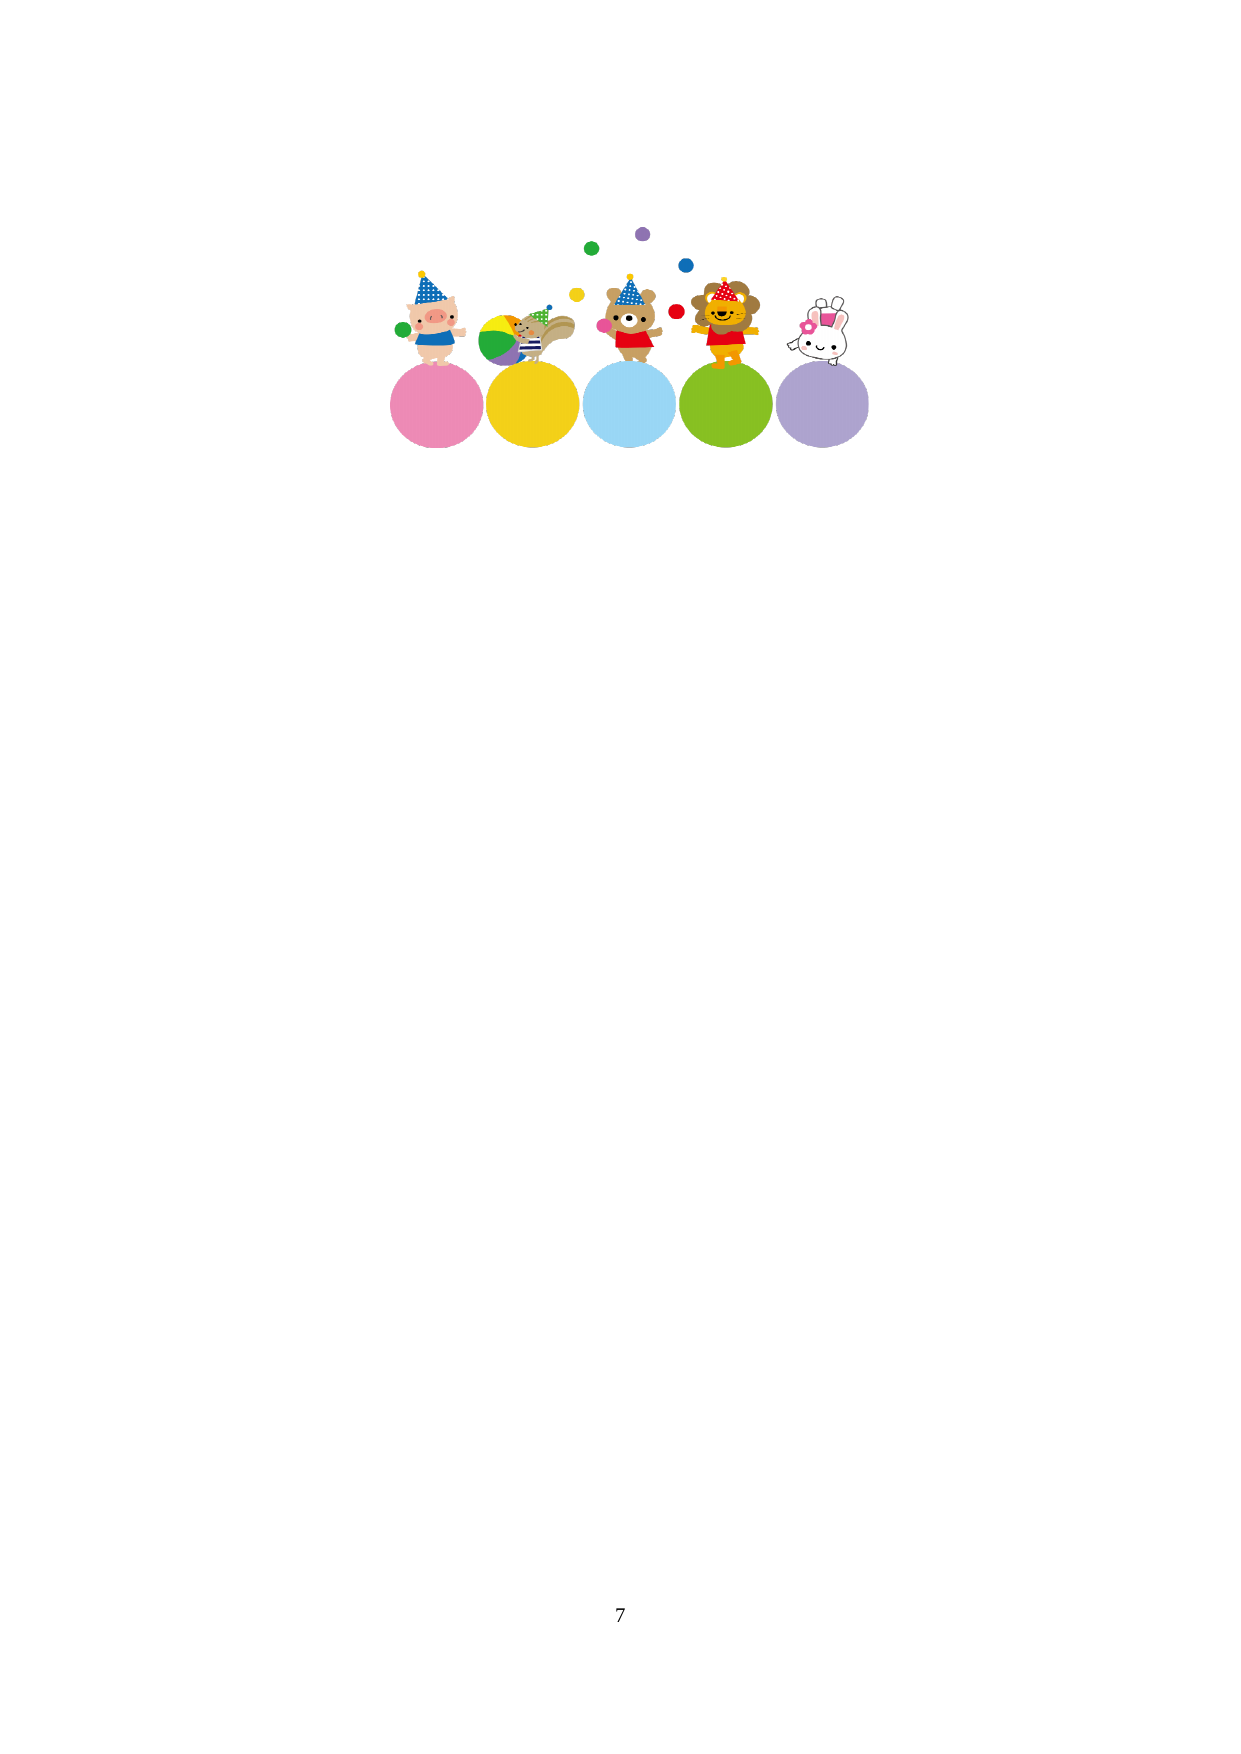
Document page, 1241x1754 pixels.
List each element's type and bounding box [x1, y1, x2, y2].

picture [390, 227, 869, 448]
